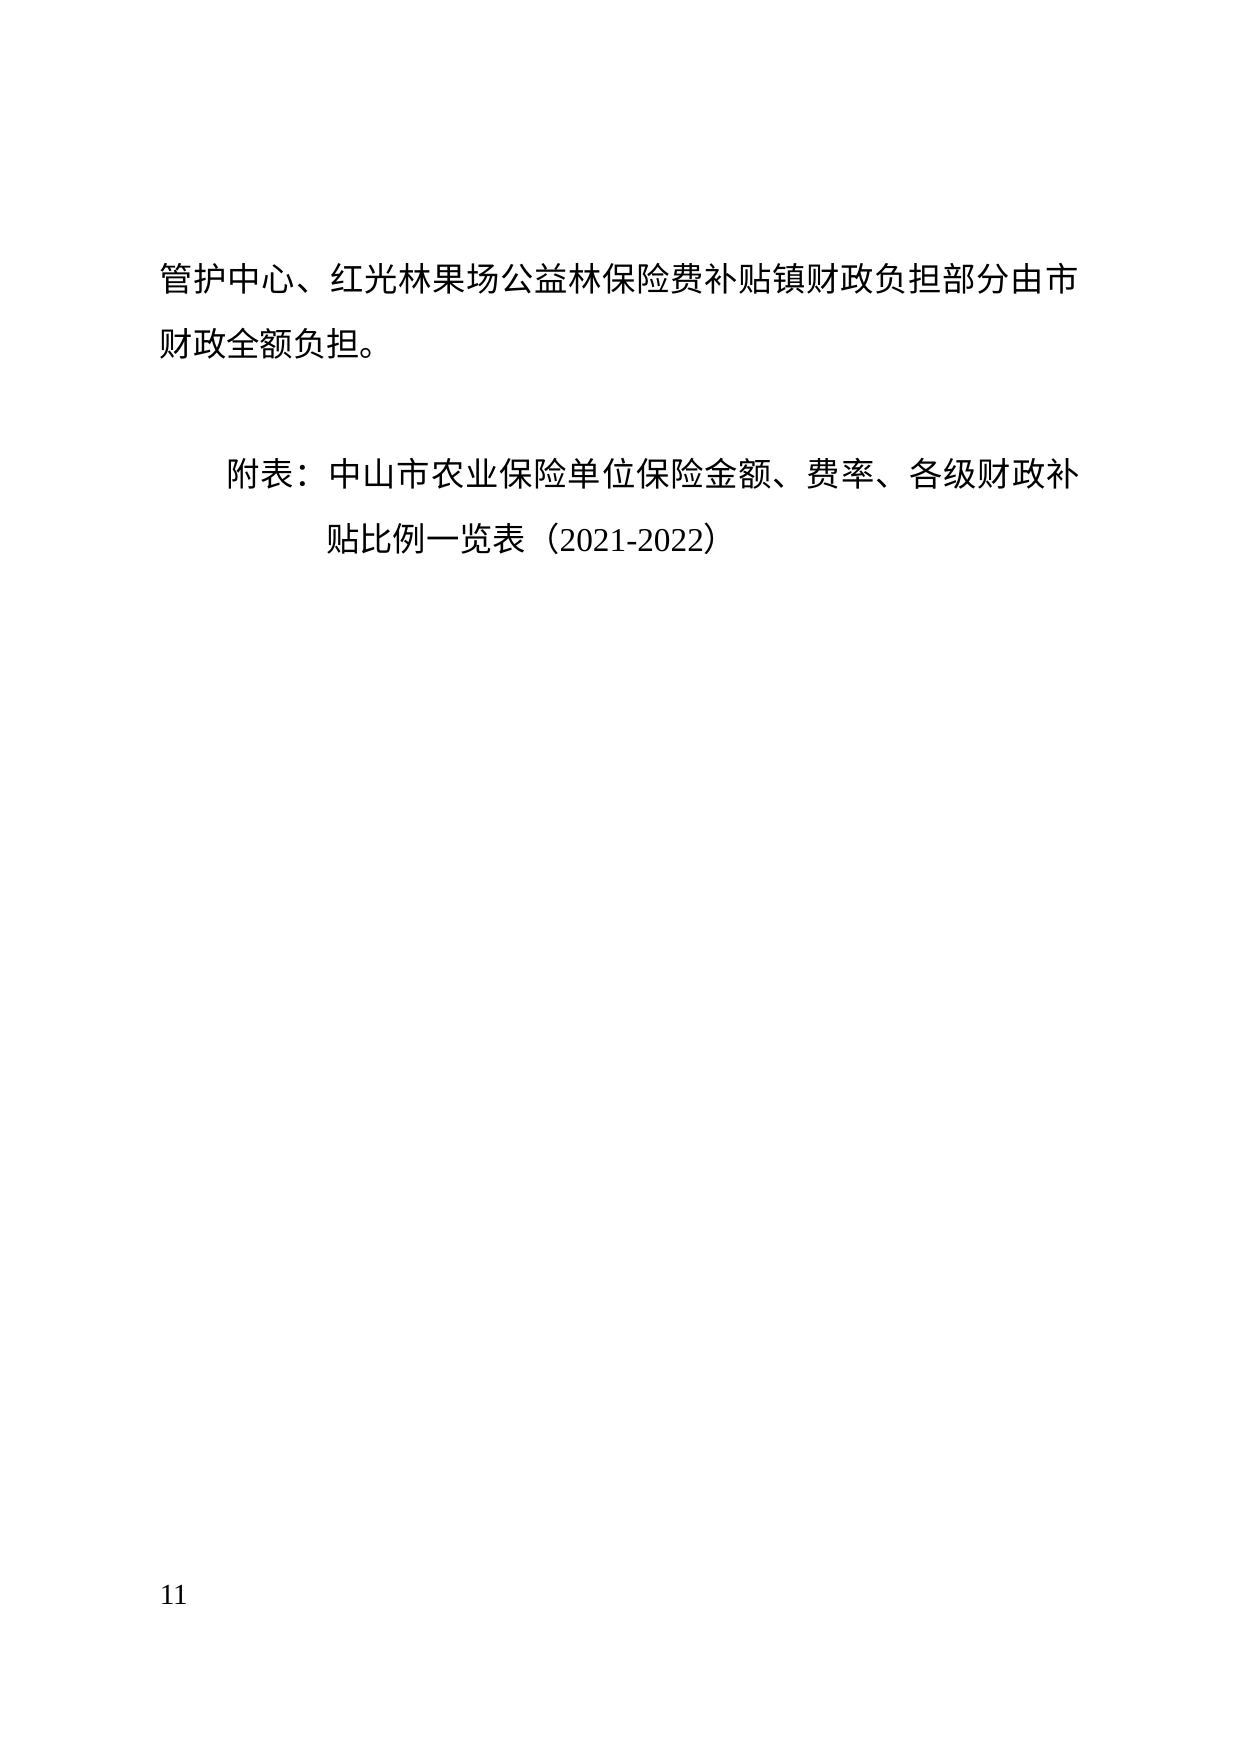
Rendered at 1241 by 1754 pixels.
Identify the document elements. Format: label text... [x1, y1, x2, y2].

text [159, 245, 1081, 375]
text 附表：中山市农业保险单位保险金额、费率、各级财政补贴比例一览表（2021-2022） [226, 440, 1081, 570]
